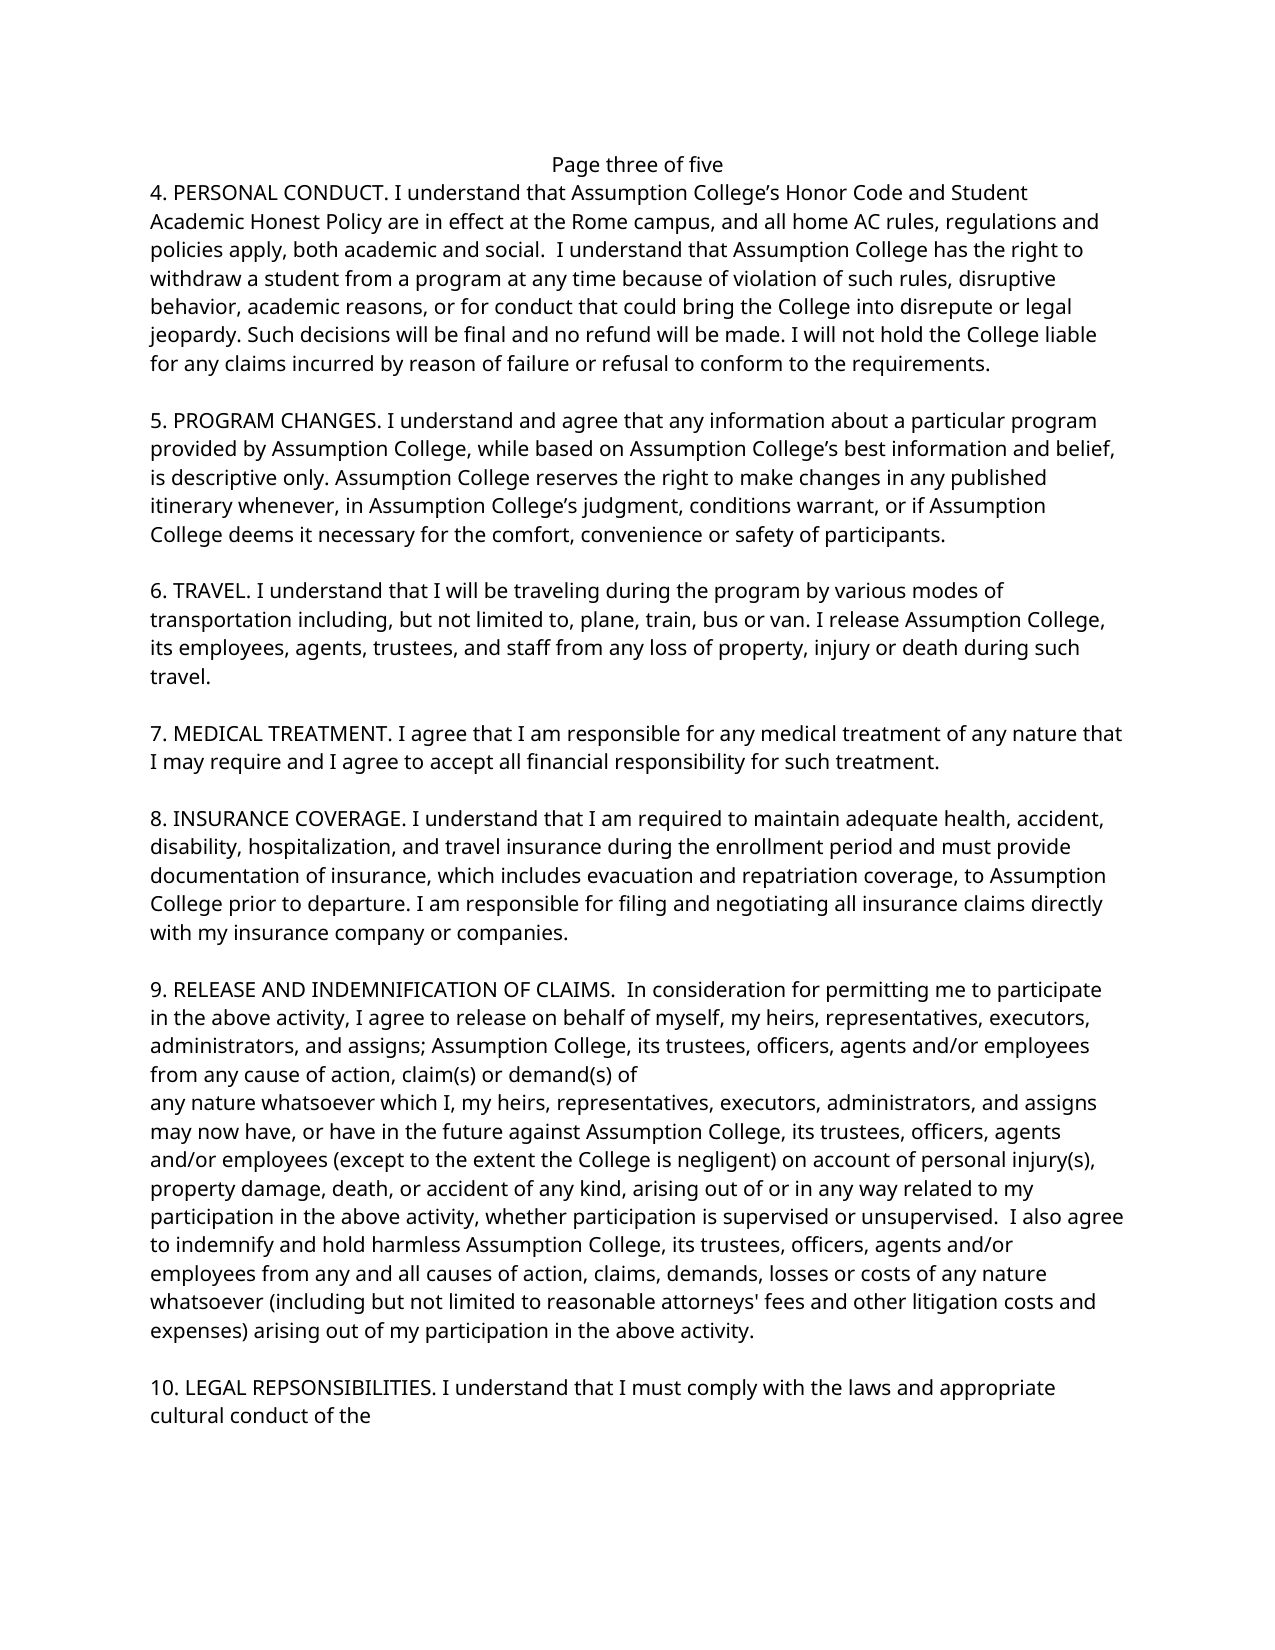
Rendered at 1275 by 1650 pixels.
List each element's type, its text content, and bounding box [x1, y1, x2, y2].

text 10. LEGAL REPSONSIBILITIES. I understand that I must comply with the laws and appropriate cultural conduct of the [150, 1373, 1125, 1430]
text any nature whatsoever which I, my heirs, representatives, executors, administrators, and assigns may now have, or have in the future against Assumption College, its trustees, officers, agents and/or employees (except to the extent the College is negligent) on account of personal injury(s), property damage, death, or accident of any kind, arising out of or in any way related to my participation in the above activity, whether participation is supervised or unsupervised. I also agree to indemnify and hold harmless Assumption College, its trustees, officers, agents and/or employees from any and all causes of action, claims, demands, losses or costs of any nature whatsoever (including but not limited to reasonable attorneys' fees and other litigation costs and expenses) arising out of my participation in the above activity. [150, 1088, 1125, 1344]
text 8. INSURANCE COVERAGE. I understand that I am required to maintain adequate health, accident, disability, hospitalization, and travel insurance during the enrollment period and must provide documentation of insurance, which includes evacuation and repatriation coverage, to Assumption College prior to departure. I am responsible for filing and negotiating all insurance claims directly with my insurance company or companies. [150, 804, 1125, 946]
text 5. PROGRAM CHANGES. I understand and agree that any information about a particular program provided by Assumption College, while based on Assumption College’s best information and belief, is descriptive only. Assumption College reserves the right to make changes in any published itinerary whenever, in Assumption College’s judgment, conditions warrant, or if Assumption College deems it necessary for the comfort, convenience or safety of participants. [150, 406, 1125, 548]
text 9. RELEASE AND INDEMNIFICATION OF CLAIMS. In consideration for permitting me to participate in the above activity, I agree to release on behalf of myself, my heirs, representatives, executors, administrators, and assigns; Assumption College, its trustees, officers, agents and/or employees from any cause of action, claim(s) or demand(s) of [150, 975, 1125, 1088]
text 6. TRAVEL. I understand that I will be traveling during the program by various modes of transportation including, but not limited to, plane, train, bus or van. I release Assumption College, its employees, agents, trustees, and staff from any loss of property, injury or death during such travel. [150, 577, 1125, 690]
text Page three of five [150, 150, 1125, 178]
text 4. PERSONAL CONDUCT. I understand that Assumption College’s Honor Code and Student Academic Honest Policy are in effect at the Rome campus, and all home AC rules, regulations and policies apply, both academic and social. I understand that Assumption College has the right to withdraw a student from a program at any time because of violation of such rules, disruptive behavior, academic reasons, or for conduct that could bring the College into disrepute or legal jeopardy. Such decisions will be final and no refund will be made. I will not hold the College liable for any claims incurred by reason of failure or refusal to conform to the requirements. [150, 178, 1125, 377]
text 7. MEDICAL TREATMENT. I agree that I am responsible for any medical treatment of any nature that I may require and I agree to accept all financial responsibility for such treatment. [150, 719, 1125, 776]
